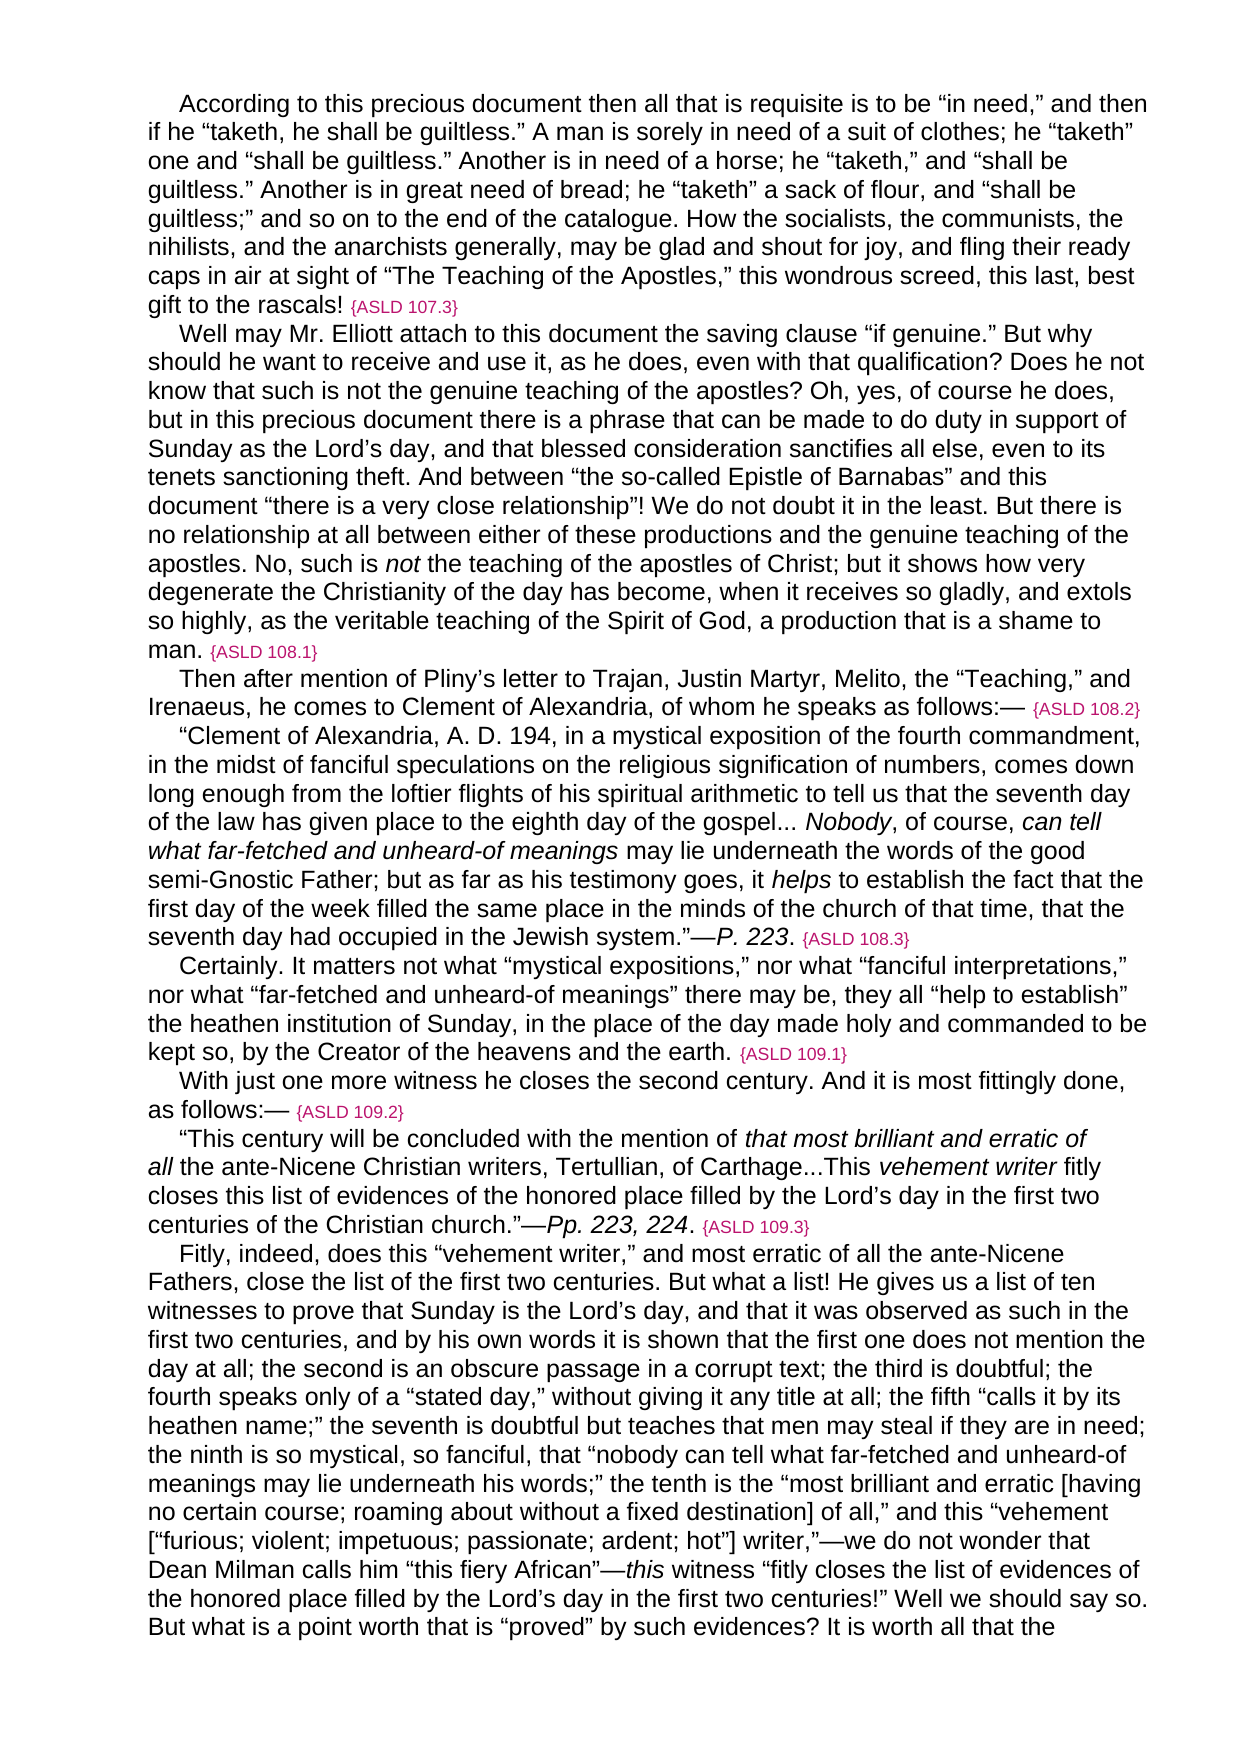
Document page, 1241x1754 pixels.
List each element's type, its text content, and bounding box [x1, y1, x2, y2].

text Well may Mr. Elliott attach to this document the saving clause “if genuine.” But why should he want to receive and use it, as he does, even with that qualification? Does he not know that such is not the genuine teaching of the apostles? Oh, yes, of course he does, but in this precious document there is a phrase that can be made to do duty in support of Sunday as the Lord’s day, and that blessed consideration sanctifies all else, even to its tenets sanctioning theft. And between “the so-called Epistle of Barnabas” and this document “there is a very close relationship”! We do not doubt it in the least. But there is no relationship at all between either of these productions and the genuine teaching of the apostles. No, such is not the teaching of the apostles of Christ; but it shows how very degenerate the Christianity of the day has become, when it receives so gladly, and extols so highly, as the veritable teaching of the Spirit of God, a production that is a shame to man. {ASLD 108.1} [148, 318, 1152, 663]
text Then after mention of Pliny’s letter to Trajan, Justin Martyr, Melito, the “Teaching,” and Irenaeus, he comes to Clement of Alexandria, of whom he speaks as follows:— {ASLD 108.2} [148, 663, 1152, 721]
text Certainly. It matters not what “mystical expositions,” nor what “fanciful interpretations,” nor what “far-fetched and unheard-of meanings” there may be, they all “help to establish” the heathen institution of Sunday, in the place of the day made holy and commanded to be kept so, by the Creator of the heavens and the earth. {ASLD 109.1} [148, 951, 1152, 1066]
text With just one more witness he closes the second century. And it is most fittingly done, as follows:— {ASLD 109.2} [148, 1066, 1152, 1123]
text “This century will be concluded with the mention of that most brilliant and erratic of all the ante-Nicene Christian writers, Tertullian, of Carthage...This vehement writer fitly closes this list of evidences of the honored place filled by the Lord’s day in the first two centuries of the Christian church.”—Pp. 223, 224. {ASLD 109.3} [148, 1123, 1152, 1238]
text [148, 1238, 1152, 1641]
text “Clement of Alexandria, A. D. 194, in a mystical exposition of the fourth commandment, in the midst of fanciful speculations on the religious signification of numbers, comes down long enough from the loftier flights of his spiritual arithmetic to tell us that the seventh day of the law has given place to the eighth day of the gospel... Nobody, of course, can tell what far-fetched and unheard-of meanings may lie underneath the words of the good semi-Gnostic Father; but as far as his testimony goes, it helps to establish the fact that the first day of the week filled the same place in the minds of the church of that time, that the seventh day had occupied in the Jewish system.”—P. 223. {ASLD 108.3} [148, 721, 1152, 951]
text According to this precious document then all that is requisite is to be “in need,” and then if he “taketh, he shall be guiltless.” A man is sorely in need of a suit of clothes; he “taketh” one and “shall be guiltless.” Another is in need of a horse; he “taketh,” and “shall be guiltless.” Another is in great need of bread; he “taketh” a sack of flour, and “shall be guiltless;” and so on to the end of the catalogue. How the socialists, the communists, the nihilists, and the anarchists generally, may be glad and shout for joy, and fling their ready caps in air at sight of “The Teaching of the Apostles,” this wondrous screed, this last, best gift to the rascals! {ASLD 107.3} [148, 88, 1152, 318]
